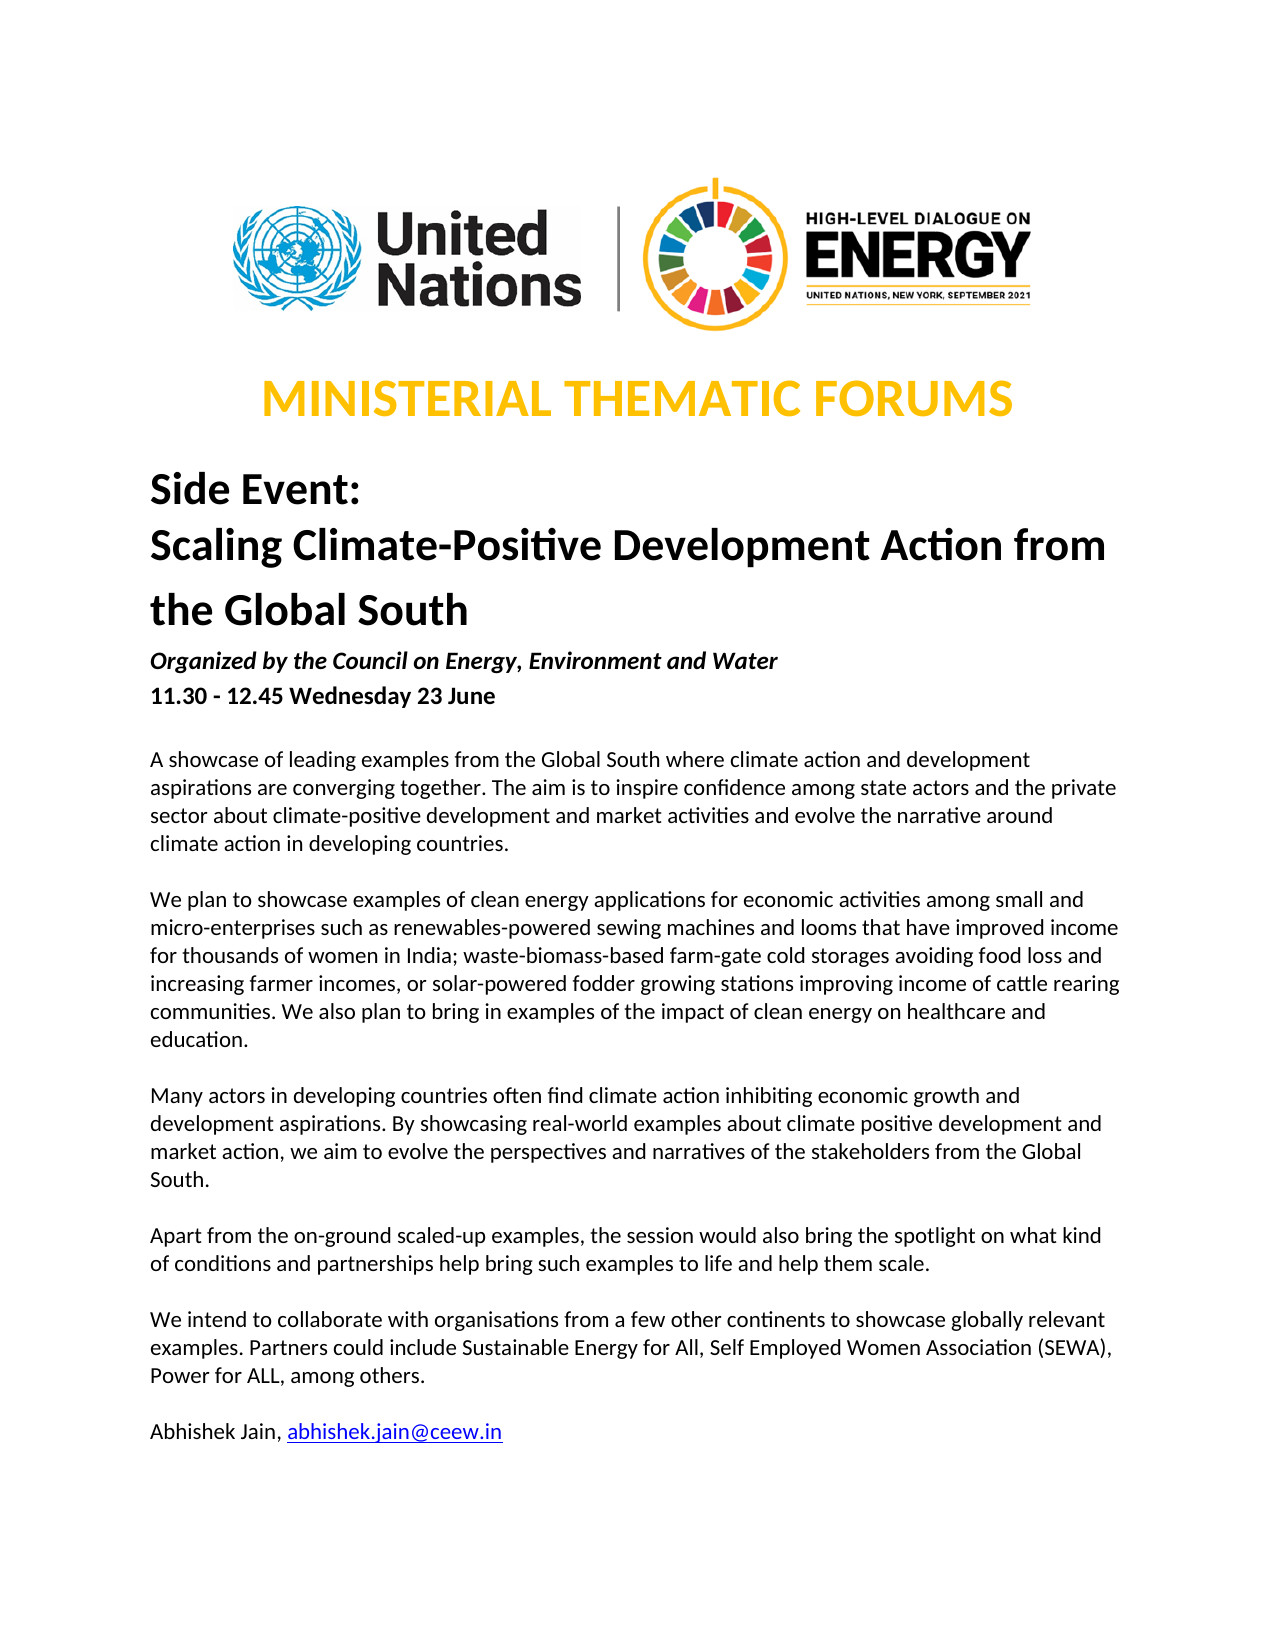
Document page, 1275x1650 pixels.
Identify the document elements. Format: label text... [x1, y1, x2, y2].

text Side Event: [150, 460, 1125, 516]
list Organized by the Council on Energy, Environment and Water [150, 645, 1125, 675]
list Scaling Climate-Positive Development Action from the Global South [150, 516, 1125, 636]
text A showcase of leading examples from the Global South where climate action and development aspirations are converging together. The aim is to inspire confidence among state actors and the private sector about climate-positive development and market activities and evolve the narrative around climate action in developing countries. [150, 745, 1125, 857]
list 11.30 - 12.45 Wednesday 23 June [150, 680, 1125, 710]
text Abhishek Jain, abhishek.jain@ceew.in [150, 1417, 1125, 1446]
text Apart from the on-ground scaled-up examples, the session would also bring the spotlight on what kind of conditions and partnerships help bring such examples to life and help them scale. [150, 1221, 1125, 1277]
text MINISTERIAL THEMATIC FORUMS [150, 364, 1125, 430]
text Many actors in developing countries often find climate action inhibiting economic growth and development aspirations. By showcasing real-world examples about climate positive development and market action, we aim to evolve the perspectives and narratives of the stakeholders from the Global South. [150, 1081, 1125, 1193]
text We plan to showcase examples of clean energy applications for economic activities among small and micro-enterprises such as renewables-powered sewing machines and looms that have improved income for thousands of women in India; waste-biomass-based farm-gate cold storages avoiding food loss and increasing farmer incomes, or solar-powered fodder growing stations improving income of cattle rearing communities. We also plan to bring in examples of the impact of clean energy on healthcare and education. [150, 885, 1125, 1053]
picture [233, 150, 1059, 363]
text We intend to collaborate with organisations from a few other continents to showcase globally relevant examples. Partners could include Sustainable Energy for All, Self Employed Women Association (SEWA), Power for ALL, among others. [150, 1305, 1125, 1389]
